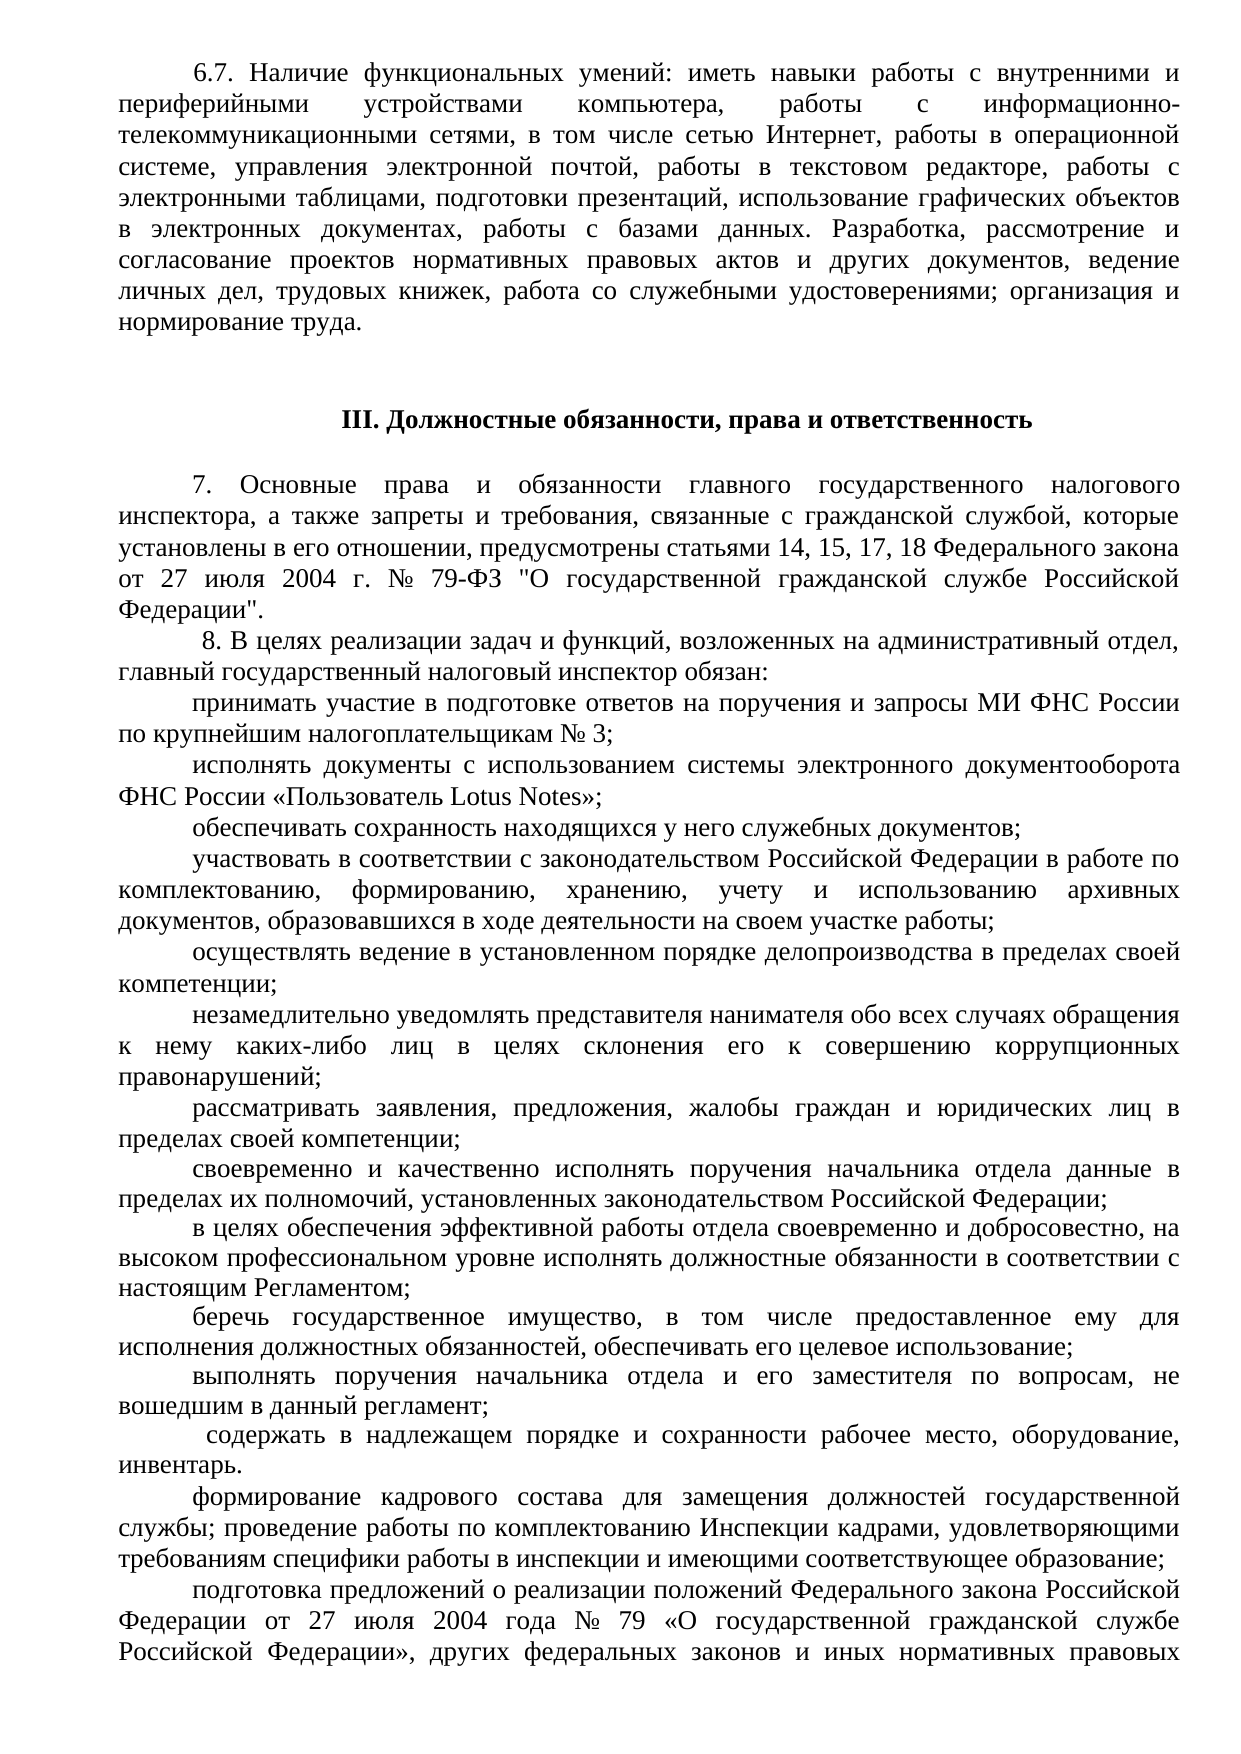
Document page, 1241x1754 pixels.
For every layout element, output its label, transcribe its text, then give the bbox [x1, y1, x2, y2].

text осуществлять ведение в установленном порядке делопроизводства в пределах своей компетенции; [118, 936, 1181, 998]
text выполнять поручения начальника отдела и его заместителя по вопросам, не вошедшим в данный регламент; [118, 1361, 1181, 1420]
text в целях обеспечения эффективной работы отдела своевременно и добросовестно, на высоком профессиональном уровне исполнять должностные обязанности в соответствии с настоящим Регламентом; [118, 1213, 1181, 1302]
text незамедлительно уведомлять представителя нанимателя обо всех случаях обращения к нему каких-либо лиц в целях склонения его к совершению коррупционных правонарушений; [118, 998, 1181, 1091]
text рассматривать заявления, предложения, жалобы граждан и юридических лиц в пределах своей компетенции; [118, 1091, 1181, 1153]
text участвовать в соответствии с законодательством Российской Федерации в работе по комплектованию, формированию, хранению, учету и использованию архивных документов, образовавшихся в ходе деятельности на своем участке работы; [118, 842, 1181, 936]
text 8. В целях реализации задач и функций, возложенных на административный отдел, главный государственный налоговый инспектор обязан: [118, 624, 1181, 686]
text своевременно и качественно исполнять поручения начальника отдела данные в пределах их полномочий, установленных законодательством Российской Федерации; [118, 1153, 1181, 1213]
text принимать участие в подготовке ответов на поручения и запросы МИ ФНС России по крупнейшим налогоплательщикам № 3; [118, 686, 1181, 749]
text 6.7. Наличие функциональных умений: иметь навыки работы с внутренними и периферийными устройствами компьютера, работы с информационно-телекоммуникационными сетями, в том числе сетью Интернет, работы в операционной системе, управления электронной почтой, работы в текстовом редакторе, работы с электронными таблицами, подготовки презентаций, использование графических объектов в электронных документах, работы с базами данных. Разработка, рассмотрение и согласование проектов нормативных правовых актов и других документов, ведение личных дел, трудовых книжек, работа со служебными удостоверениями; организация и нормирование труда. [118, 56, 1181, 337]
text формирование кадрового состава для замещения должностей государственной службы; проведение работы по комплектованию Инспекции кадрами, удовлетворяющими требованиям специфики работы в инспекции и имеющими соответствующее образование; [118, 1479, 1181, 1573]
text беречь государственное имущество, в том числе предоставленное ему для исполнения должностных обязанностей, обеспечивать его целевое использование; [118, 1302, 1181, 1361]
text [118, 1573, 1181, 1666]
text обеспечивать сохранность находящихся у него служебных документов; [118, 811, 1181, 842]
text исполнять документы с использованием системы электронного документооборота ФНС России «Пользователь Lotus Notes»; [118, 749, 1181, 811]
text 7. Основные права и обязанности главного государственного налогового инспектора, а также запреты и требования, связанные с гражданской службой, которые установлены в его отношении, предусмотрены статьями 14, 15, 17, 18 Федерального закона от 27 июля 2004 г. № 79-ФЗ "О государственной гражданской службе Российской Федерации". [118, 468, 1181, 624]
text содержать в надлежащем порядке и сохранности рабочее место, оборудование, инвентарь. [118, 1420, 1181, 1479]
text III. Должностные обязанности, права и ответственность [118, 404, 1181, 435]
